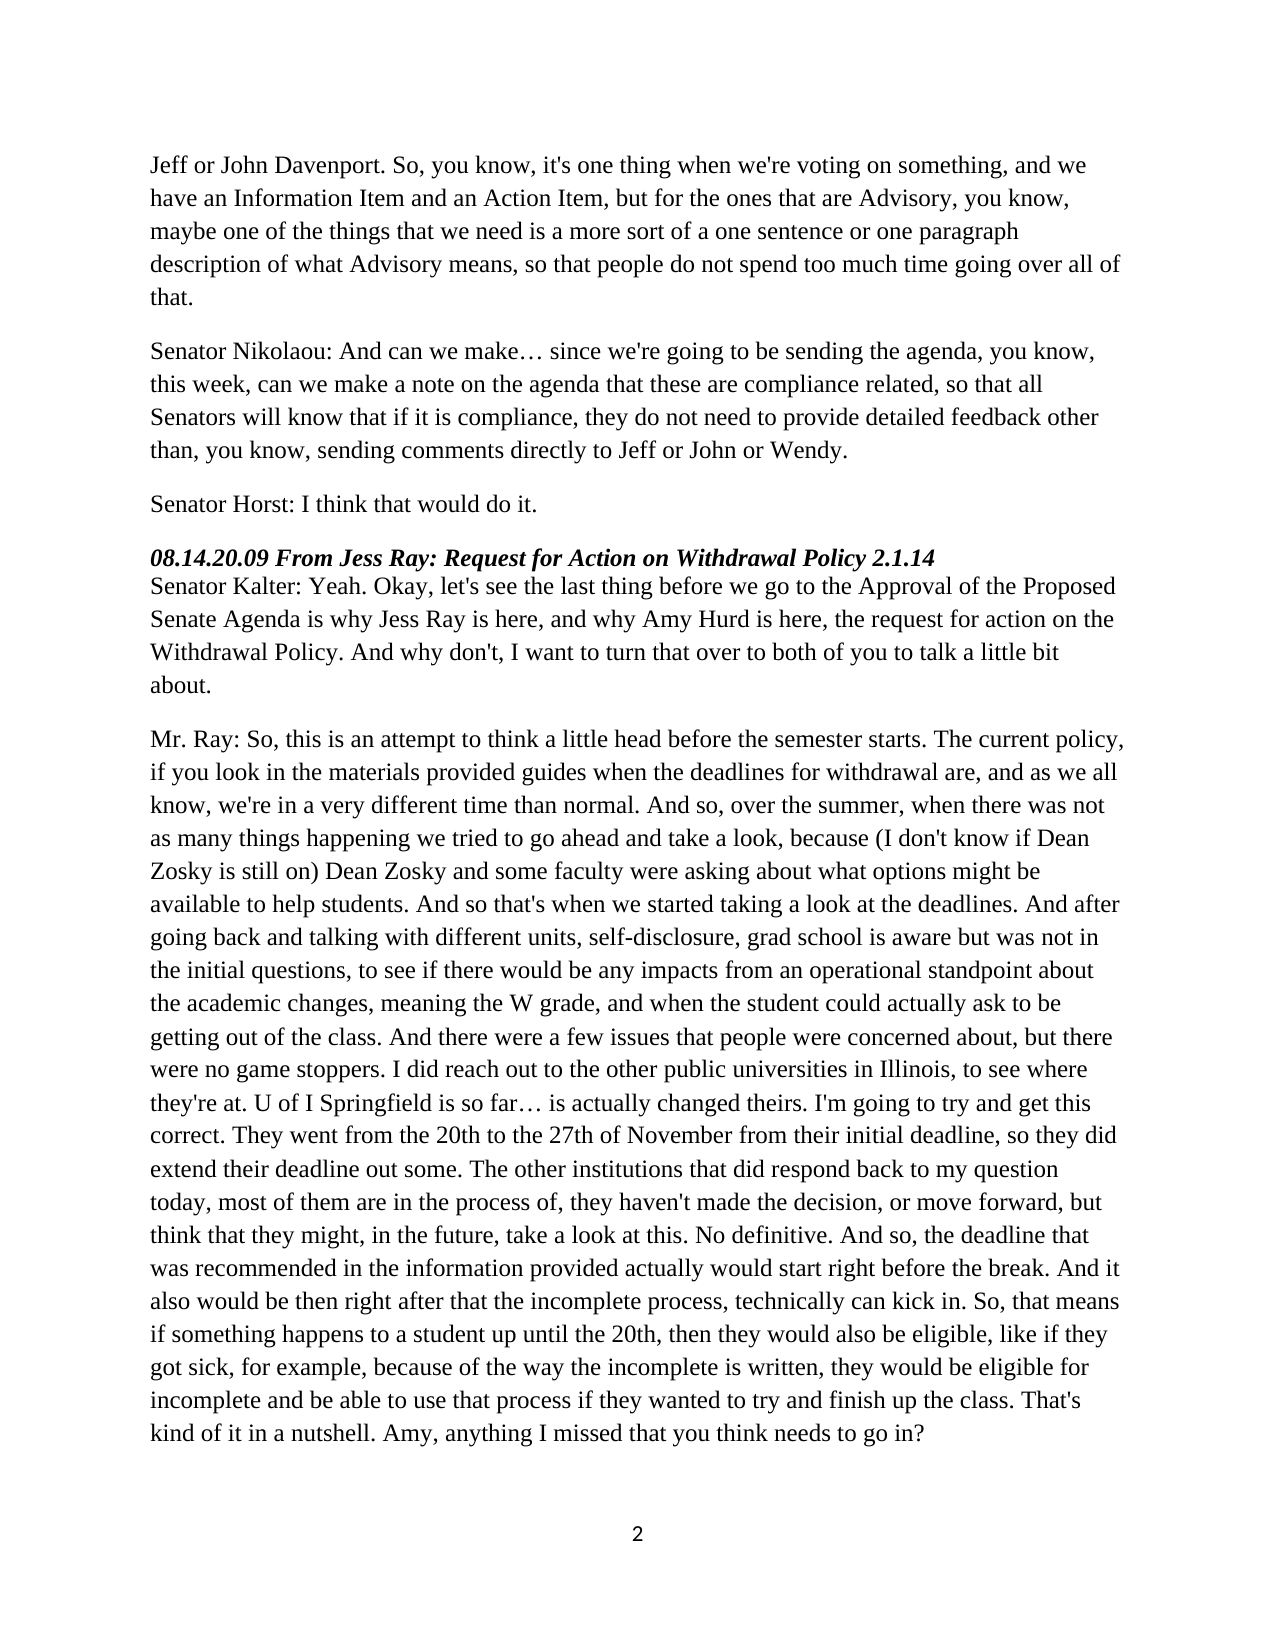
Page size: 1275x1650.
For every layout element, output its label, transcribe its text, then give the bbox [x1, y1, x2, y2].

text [150, 150, 1125, 311]
text Mr. Ray: So, this is an attempt to think a little head before the semester starts. The current policy, if you look in the materials provided guides when the deadlines for withdrawal are, and as we all know, we're in a very different time than normal. And so, over the summer, when there was not as many things happening we tried to go ahead and take a look, because (I don't know if Dean Zosky is still on) Dean Zosky and some faculty were asking about what options might be available to help students. And so that's when we started taking a look at the deadlines. And after going back and talking with different units, self-disclosure, grad school is aware but was not in the initial questions, to see if there would be any impacts from an operational standpoint about the academic changes, meaning the W grade, and when the student could actually ask to be getting out of the class. And there were a few issues that people were concerned about, but there were no game stoppers. I did reach out to the other public universities in Illinois, to see where they're at. U of I Springfield is so far… is actually changed theirs. I'm going to try and get this correct. They went from the 20th to the 27th of November from their initial deadline, so they did extend their deadline out some. The other institutions that did respond back to my question today, most of them are in the process of, they haven't made the decision, or move forward, but think that they might, in the future, take a look at this. No definitive. And so, the deadline that was recommended in the information provided actually would start right before the break. And it also would be then right after that the incomplete process, technically can kick in. So, that means if something happens to a student up until the 20th, then they would also be eligible, like if they got sick, for example, because of the way the incomplete is written, they would be eligible for incomplete and be able to use that process if they wanted to try and finish up the class. That's kind of it in a nutshell. Amy, anything I missed that you think needs to go in? [150, 724, 1125, 1447]
text Senator Horst: I think that would do it. [150, 489, 1125, 518]
text 08.14.20.09 From Jess Ray: Request for Action on Withdrawal Policy 2.1.14 [150, 543, 1125, 571]
text Senator Nikolaou: And can we make… since we're going to be sending the agenda, you know, this week, can we make a note on the agenda that these are compliance related, so that all Senators will know that if it is compliance, they do not need to provide detailed feedback other than, you know, sending comments directly to Jeff or John or Wendy. [150, 336, 1125, 464]
text Senator Kalter: Yeah. Okay, let's see the last thing before we go to the Approval of the Proposed Senate Agenda is why Jess Ray is here, and why Amy Hurd is here, the request for action on the Withdrawal Policy. And why don't, I want to turn that over to both of you to talk a little bit about. [150, 571, 1125, 699]
